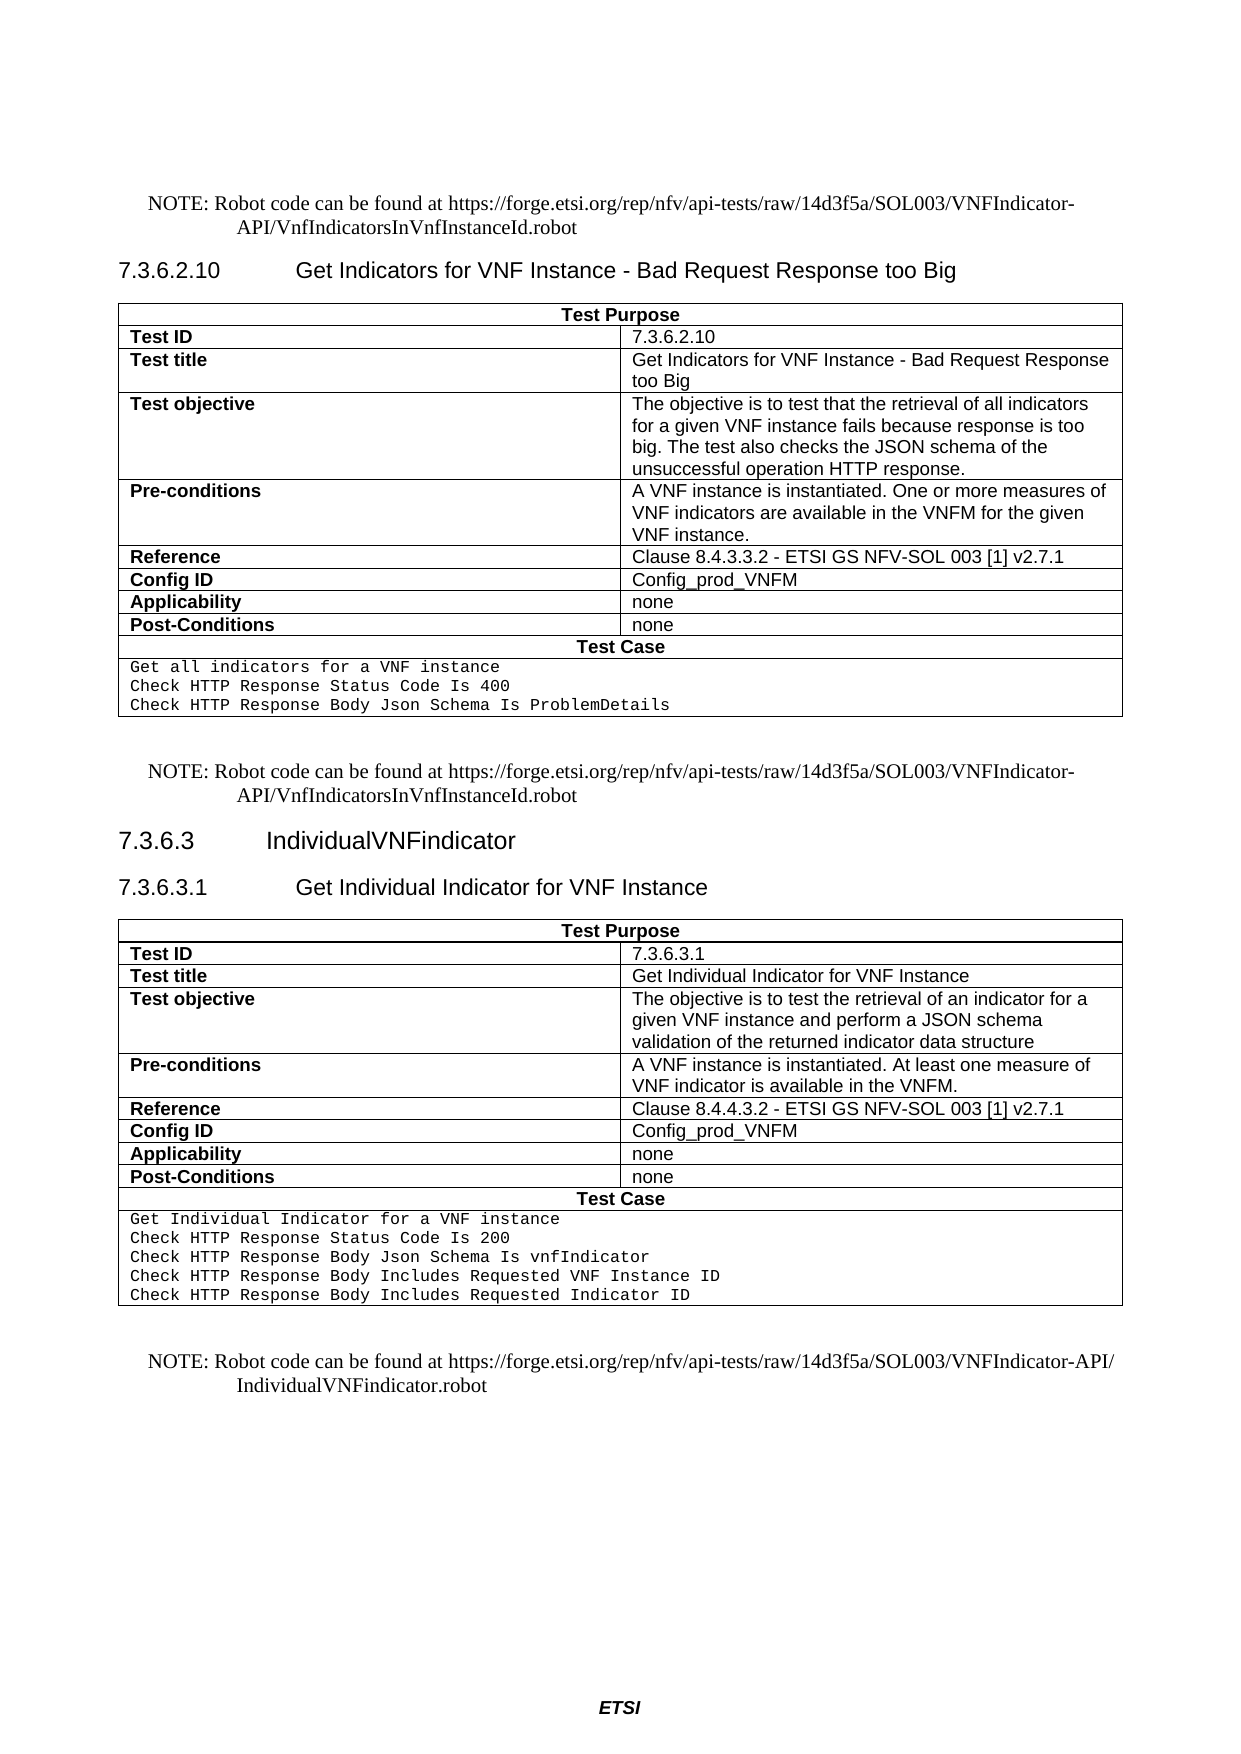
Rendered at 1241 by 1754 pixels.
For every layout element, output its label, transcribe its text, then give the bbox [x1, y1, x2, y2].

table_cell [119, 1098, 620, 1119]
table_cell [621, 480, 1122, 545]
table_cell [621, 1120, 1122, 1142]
text NOTE: Robot code can be found at https://forge.etsi.org/rep/nfv/api-tests/raw/14d3f5a/SOL003/VNFIndicator-API/IndividualVNFindicator.robot [148, 1349, 1122, 1397]
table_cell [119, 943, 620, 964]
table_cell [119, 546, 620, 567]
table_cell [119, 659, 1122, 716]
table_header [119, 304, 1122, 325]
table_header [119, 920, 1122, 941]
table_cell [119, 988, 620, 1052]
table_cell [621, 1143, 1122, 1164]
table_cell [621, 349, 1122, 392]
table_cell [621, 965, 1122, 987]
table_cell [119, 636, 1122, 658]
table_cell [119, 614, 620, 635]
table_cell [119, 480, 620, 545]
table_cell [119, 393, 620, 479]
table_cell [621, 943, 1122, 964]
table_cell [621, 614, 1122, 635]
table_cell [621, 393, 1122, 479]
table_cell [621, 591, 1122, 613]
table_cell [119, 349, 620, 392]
subtitle 7.3.6.3 IndividualVNFindicator [118, 826, 1122, 855]
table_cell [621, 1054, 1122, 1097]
subtitle 7.3.6.2.10 Get Indicators for VNF Instance - Bad Request Response too Big [118, 257, 1122, 284]
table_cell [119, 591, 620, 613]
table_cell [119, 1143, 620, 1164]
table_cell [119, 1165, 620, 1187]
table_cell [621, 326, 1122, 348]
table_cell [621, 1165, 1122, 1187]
subtitle 7.3.6.3.1 Get Individual Indicator for VNF Instance [118, 874, 1122, 900]
text NOTE: Robot code can be found at https://forge.etsi.org/rep/nfv/api-tests/raw/14d3f5a/SOL003/VNFIndicator-API/VnfIndicatorsInVnfInstanceId.robot [148, 191, 1122, 239]
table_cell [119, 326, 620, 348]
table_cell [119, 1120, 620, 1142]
text NOTE: Robot code can be found at https://forge.etsi.org/rep/nfv/api-tests/raw/14d3f5a/SOL003/VNFIndicator-API/VnfIndicatorsInVnfInstanceId.robot [148, 759, 1122, 807]
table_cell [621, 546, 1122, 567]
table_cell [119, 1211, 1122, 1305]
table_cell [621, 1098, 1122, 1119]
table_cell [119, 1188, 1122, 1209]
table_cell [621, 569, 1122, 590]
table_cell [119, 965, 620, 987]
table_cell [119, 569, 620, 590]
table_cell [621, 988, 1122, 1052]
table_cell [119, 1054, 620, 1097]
